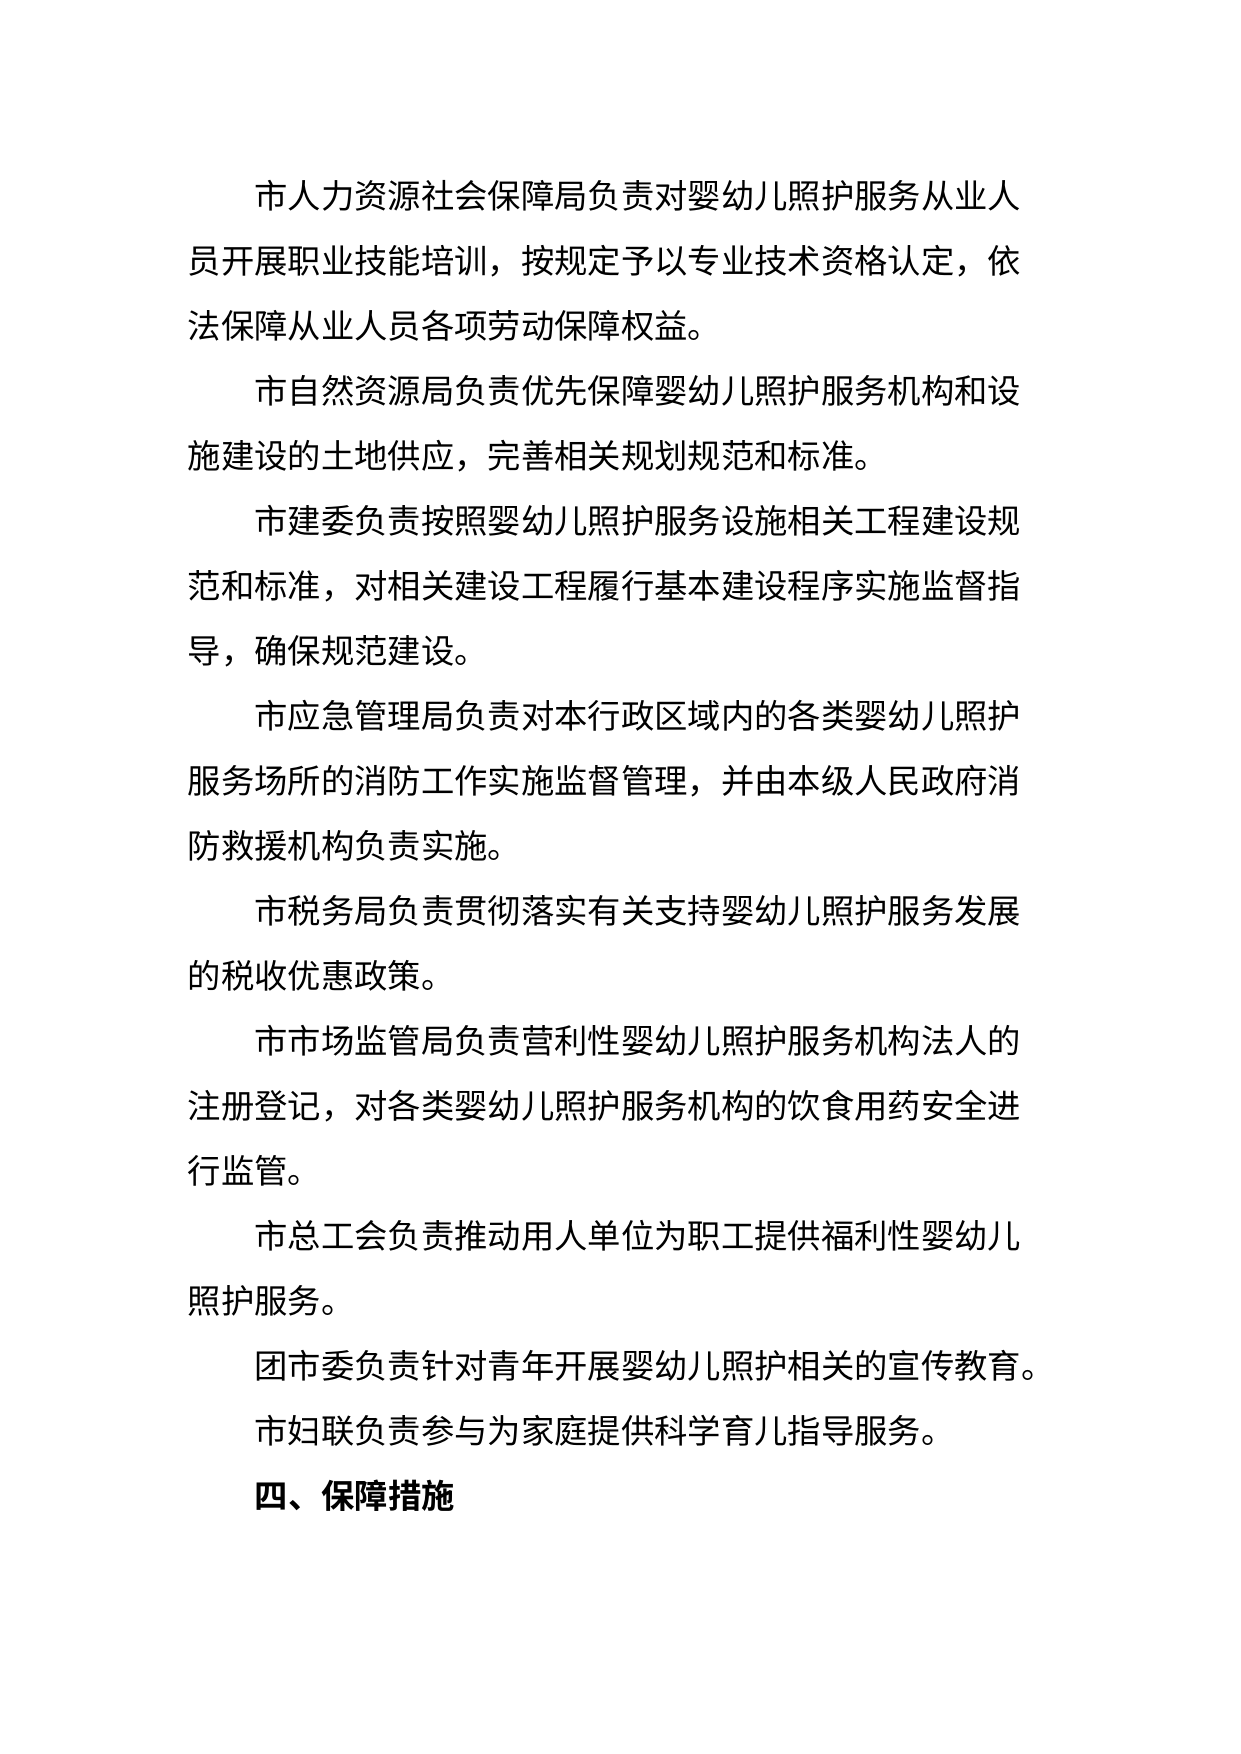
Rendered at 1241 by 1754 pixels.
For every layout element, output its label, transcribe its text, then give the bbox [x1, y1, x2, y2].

text 市总工会负责推动用人单位为职工提供福利性婴幼儿照护服务。 [187, 1202, 1053, 1332]
text 市妇联负责参与为家庭提供科学育儿指导服务。 [187, 1397, 1053, 1462]
text 市市场监管局负责营利性婴幼儿照护服务机构法人的注册登记，对各类婴幼儿照护服务机构的饮食用药安全进行监管。 [187, 1007, 1053, 1202]
text 市建委负责按照婴幼儿照护服务设施相关工程建设规范和标准，对相关建设工程履行基本建设程序实施监督指导，确保规范建设。 [187, 487, 1053, 682]
text 市税务局负责贯彻落实有关支持婴幼儿照护服务发展的税收优惠政策。 [187, 877, 1053, 1007]
text 市自然资源局负责优先保障婴幼儿照护服务机构和设施建设的土地供应，完善相关规划规范和标准。 [187, 357, 1053, 487]
text 市应急管理局负责对本行政区域内的各类婴幼儿照护服务场所的消防工作实施监督管理，并由本级人民政府消防救援机构负责实施。 [187, 682, 1053, 877]
text 团市委负责针对青年开展婴幼儿照护相关的宣传教育。 [187, 1332, 1053, 1397]
text 市人力资源社会保障局负责对婴幼儿照护服务从业人员开展职业技能培训，按规定予以专业技术资格认定，依法保障从业人员各项劳动保障权益。 [187, 162, 1053, 357]
text 四、保障措施 [187, 1462, 1053, 1527]
